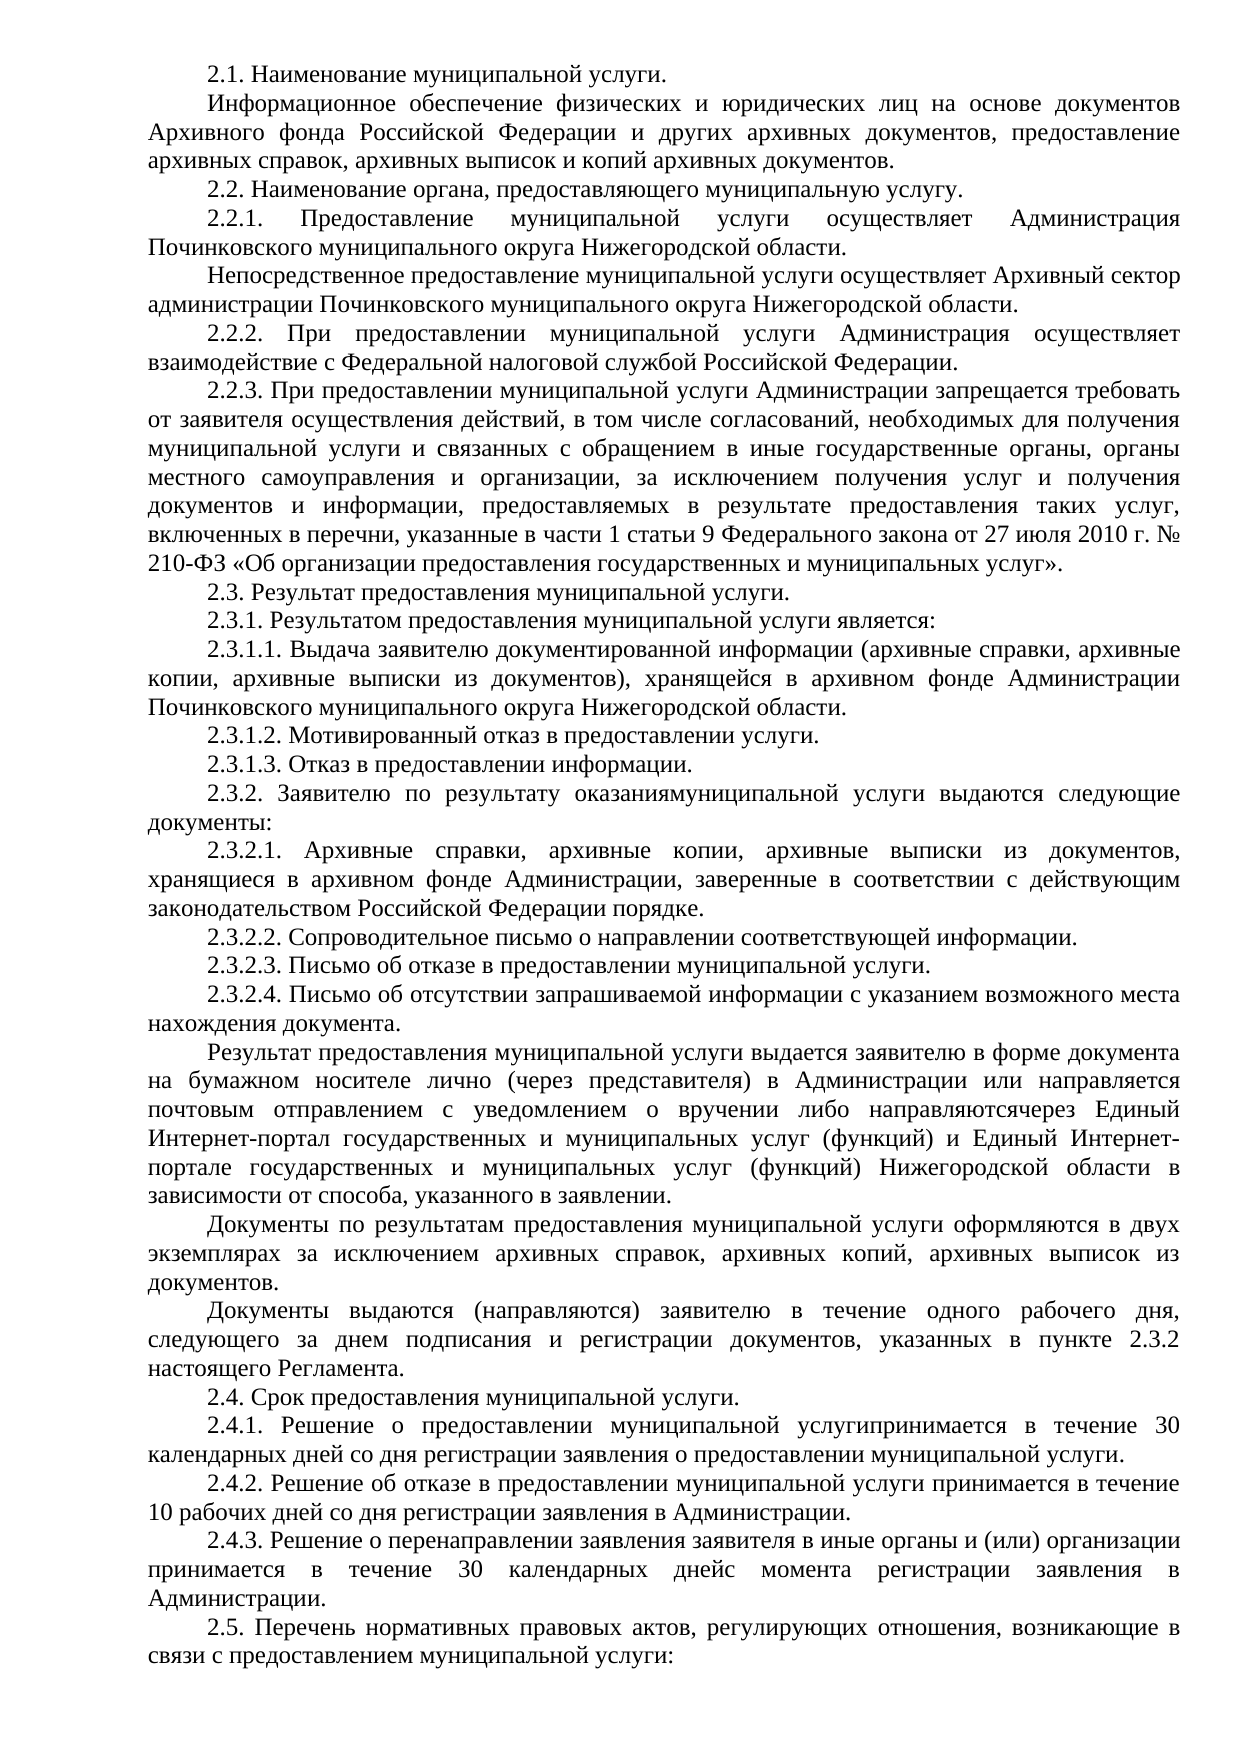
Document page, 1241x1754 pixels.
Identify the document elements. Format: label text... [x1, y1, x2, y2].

text 2.4. Срок предоставления муниципальной услуги. [148, 1382, 1181, 1410]
text Информационное обеспечение физических и юридических лиц на основе документов Архивного фонда Российской Федерации и других архивных документов, предоставление архивных справок, архивных выписок и копий архивных документов. [148, 88, 1181, 174]
text 2.4.1. Решение о предоставлении муниципальной услугипринимается в течение 30 календарных дней со дня регистрации заявления о предоставлении муниципальной услуги. [148, 1410, 1181, 1468]
text Документы выдаются (направляются) заявителю в течение одного рабочего дня, следующего за днем подписания и регистрации документов, указанных в пункте 2.3.2 настоящего Регламента. [148, 1295, 1181, 1382]
text 2.2.1. Предоставление муниципальной услуги осуществляет Администрация Починковского муниципального округа Нижегородской области. [148, 203, 1181, 260]
text 2.3.1.1. Выдача заявителю документированной информации (архивные справки, архивные копии, архивные выписки из документов), хранящейся в архивном фонде Администрации Починковского муниципального округа Нижегородской области. [148, 634, 1181, 720]
text 2.3.2.3. Письмо об отказе в предоставлении муниципальной услуги. [148, 950, 1181, 979]
text 2.3.2.1. Архивные справки, архивные копии, архивные выписки из документов, хранящиеся в архивном фонде Администрации, заверенные в соответствии с действующим законодательством Российской Федерации порядке. [148, 835, 1181, 922]
text 2.5. Перечень нормативных правовых актов, регулирующих отношения, возникающие в связи с предоставлением муниципальной услуги: [148, 1612, 1181, 1669]
text 2.3.1. Результатом предоставления муниципальной услуги является: [148, 605, 1181, 634]
text 2.3.1.2. Мотивированный отказ в предоставлении услуги. [148, 720, 1181, 749]
text 2.3.2.4. Письмо об отсутствии запрашиваемой информации с указанием возможного места нахождения документа. [148, 979, 1181, 1037]
text 2.3.2.2. Сопроводительное письмо о направлении соответствующей информации. [148, 922, 1181, 950]
text 2.3.2. Заявителю по результату оказаниямуниципальной услуги выдаются следующие документы: [148, 778, 1181, 835]
text 2.3.1.3. Отказ в предоставлении информации. [148, 749, 1181, 778]
text 2.3. Результат предоставления муниципальной услуги. [148, 577, 1181, 605]
text 2.2.2. При предоставлении муниципальной услуги Администрация осуществляет взаимодействие с Федеральной налоговой службой Российской Федерации. [148, 318, 1181, 375]
text 2.2. Наименование органа, предоставляющего муниципальную услугу. [148, 174, 1181, 203]
text Результат предоставления муниципальной услуги выдается заявителю в форме документа на бумажном носителе лично (через представителя) в Администрации или направляется почтовым отправлением с уведомлением о вручении либо направляютсячерез Единый Интернет-портал государственных и муниципальных услуг (функций) и Единый Интернет-портале государственных и муниципальных услуг (функций) Нижегородской области в зависимости от способа, указанного в заявлении. [148, 1037, 1181, 1209]
text Документы по результатам предоставления муниципальной услуги оформляются в двух экземплярах за исключением архивных справок, архивных копий, архивных выписок из документов. [148, 1209, 1181, 1295]
text Непосредственное предоставление муниципальной услуги осуществляет Архивный сектор администрации Починковского муниципального округа Нижегородской области. [148, 260, 1181, 318]
text 2.4.2. Решение об отказе в предоставлении муниципальной услуги принимается в течение 10 рабочих дней со дня регистрации заявления в Администрации. [148, 1468, 1181, 1525]
text 2.4.3. Решение о перенаправлении заявления заявителя в иные органы и (или) организации принимается в течение 30 календарных днейс момента регистрации заявления в Администрации. [148, 1525, 1181, 1612]
text 2.2.3. При предоставлении муниципальной услуги Администрации запрещается требовать от заявителя осуществления действий, в том числе согласований, необходимых для получения муниципальной услуги и связанных с обращением в иные государственные органы, органы местного самоуправления и организации, за исключением получения услуг и получения документов и информации, предоставляемых в результате предоставления таких услуг, включенных в перечни, указанные в части 1 статьи 9 Федерального закона от 27 июля 2010 г. № 210-ФЗ «Об организации предоставления государственных и муниципальных услуг». [148, 375, 1181, 577]
text 2.1. Наименование муниципальной услуги. [148, 59, 1181, 88]
